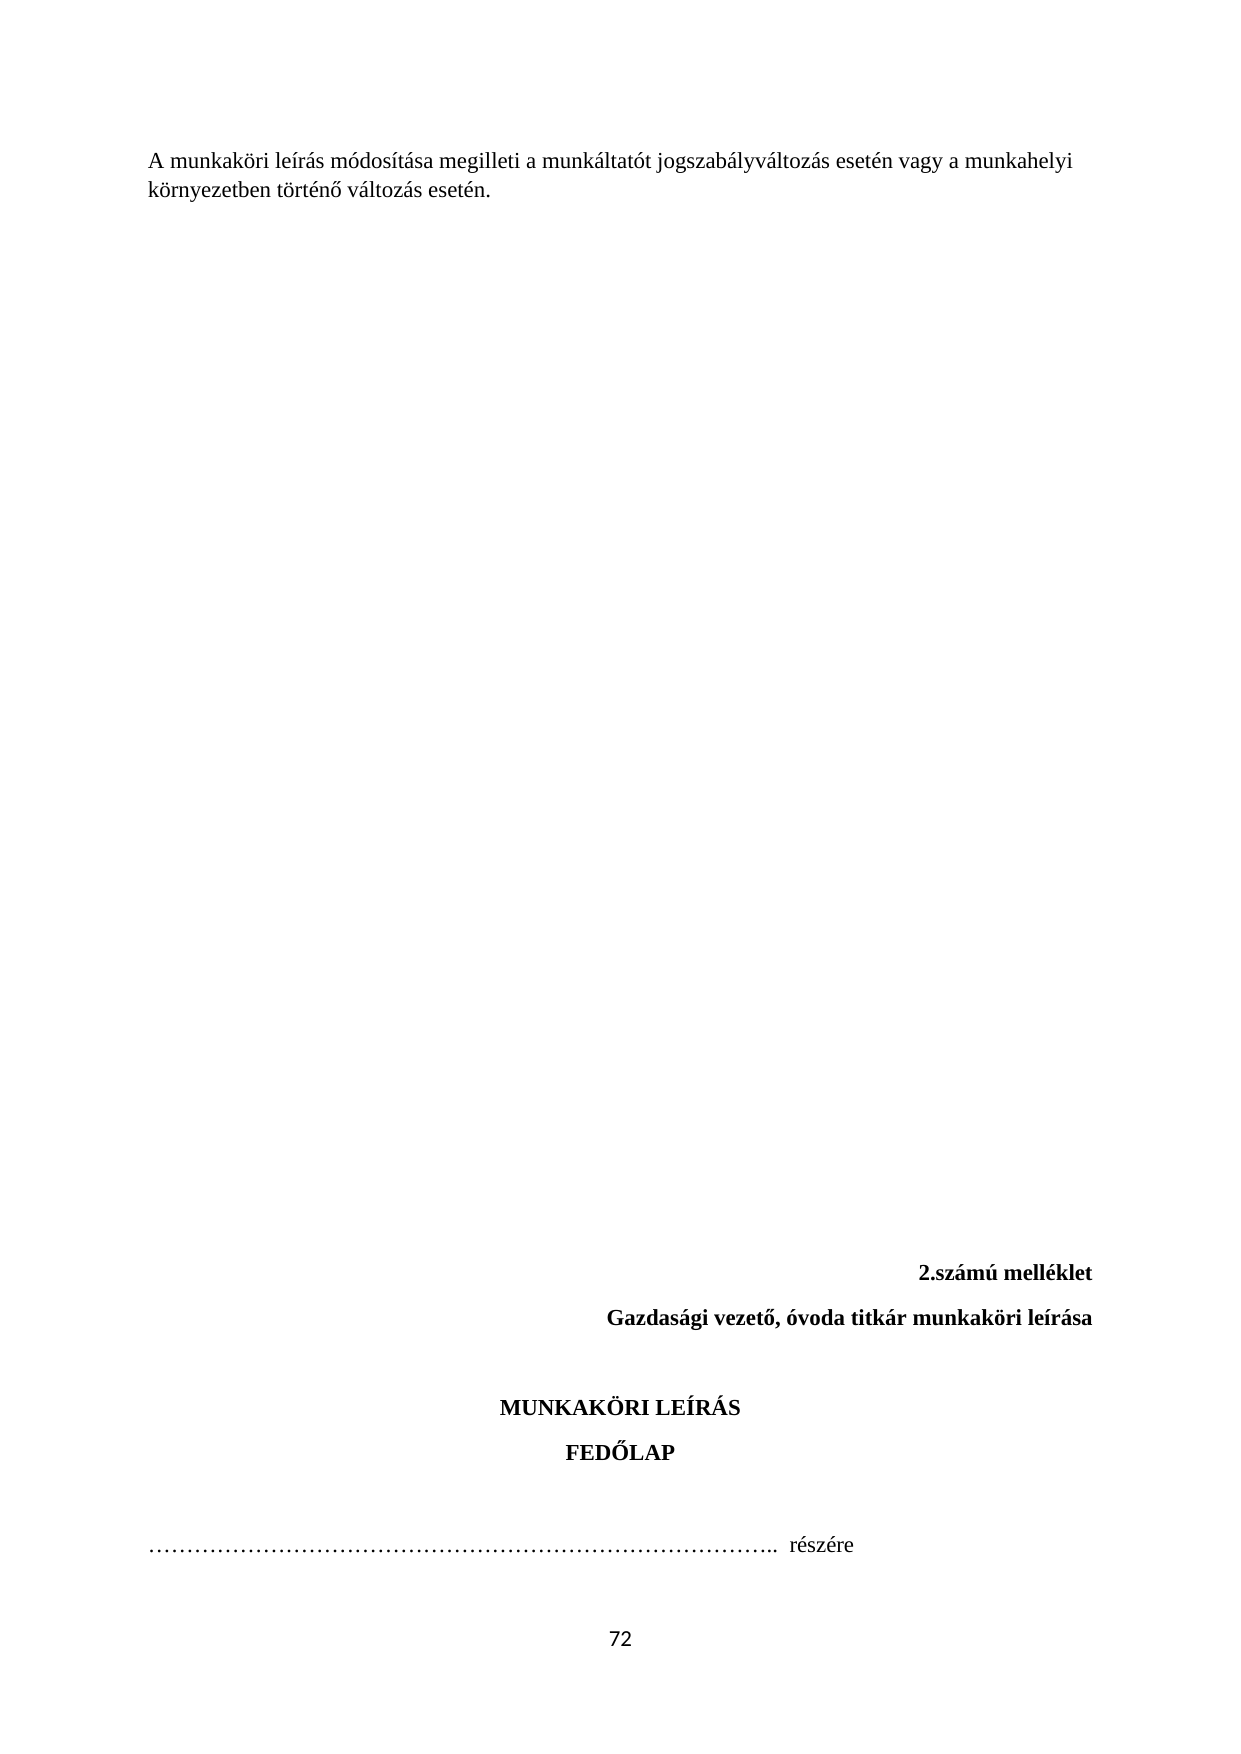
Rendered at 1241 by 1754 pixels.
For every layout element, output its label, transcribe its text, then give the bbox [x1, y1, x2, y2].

text A munkaköri leírás módosítása megilleti a munkáltatót jogszabályváltozás esetén vagy a munkahelyi környezetben történő változás esetén. [148, 148, 1093, 202]
text 2.számú melléklet [148, 1258, 1093, 1285]
text Gazdasági vezető, óvoda titkár munkaköri leírása [148, 1304, 1093, 1330]
text ……………………………………………………………………….. részére [148, 1531, 1093, 1557]
text MUNKAKÖRI LEÍRÁS [148, 1394, 1093, 1420]
text FEDŐLAP [148, 1439, 1093, 1465]
